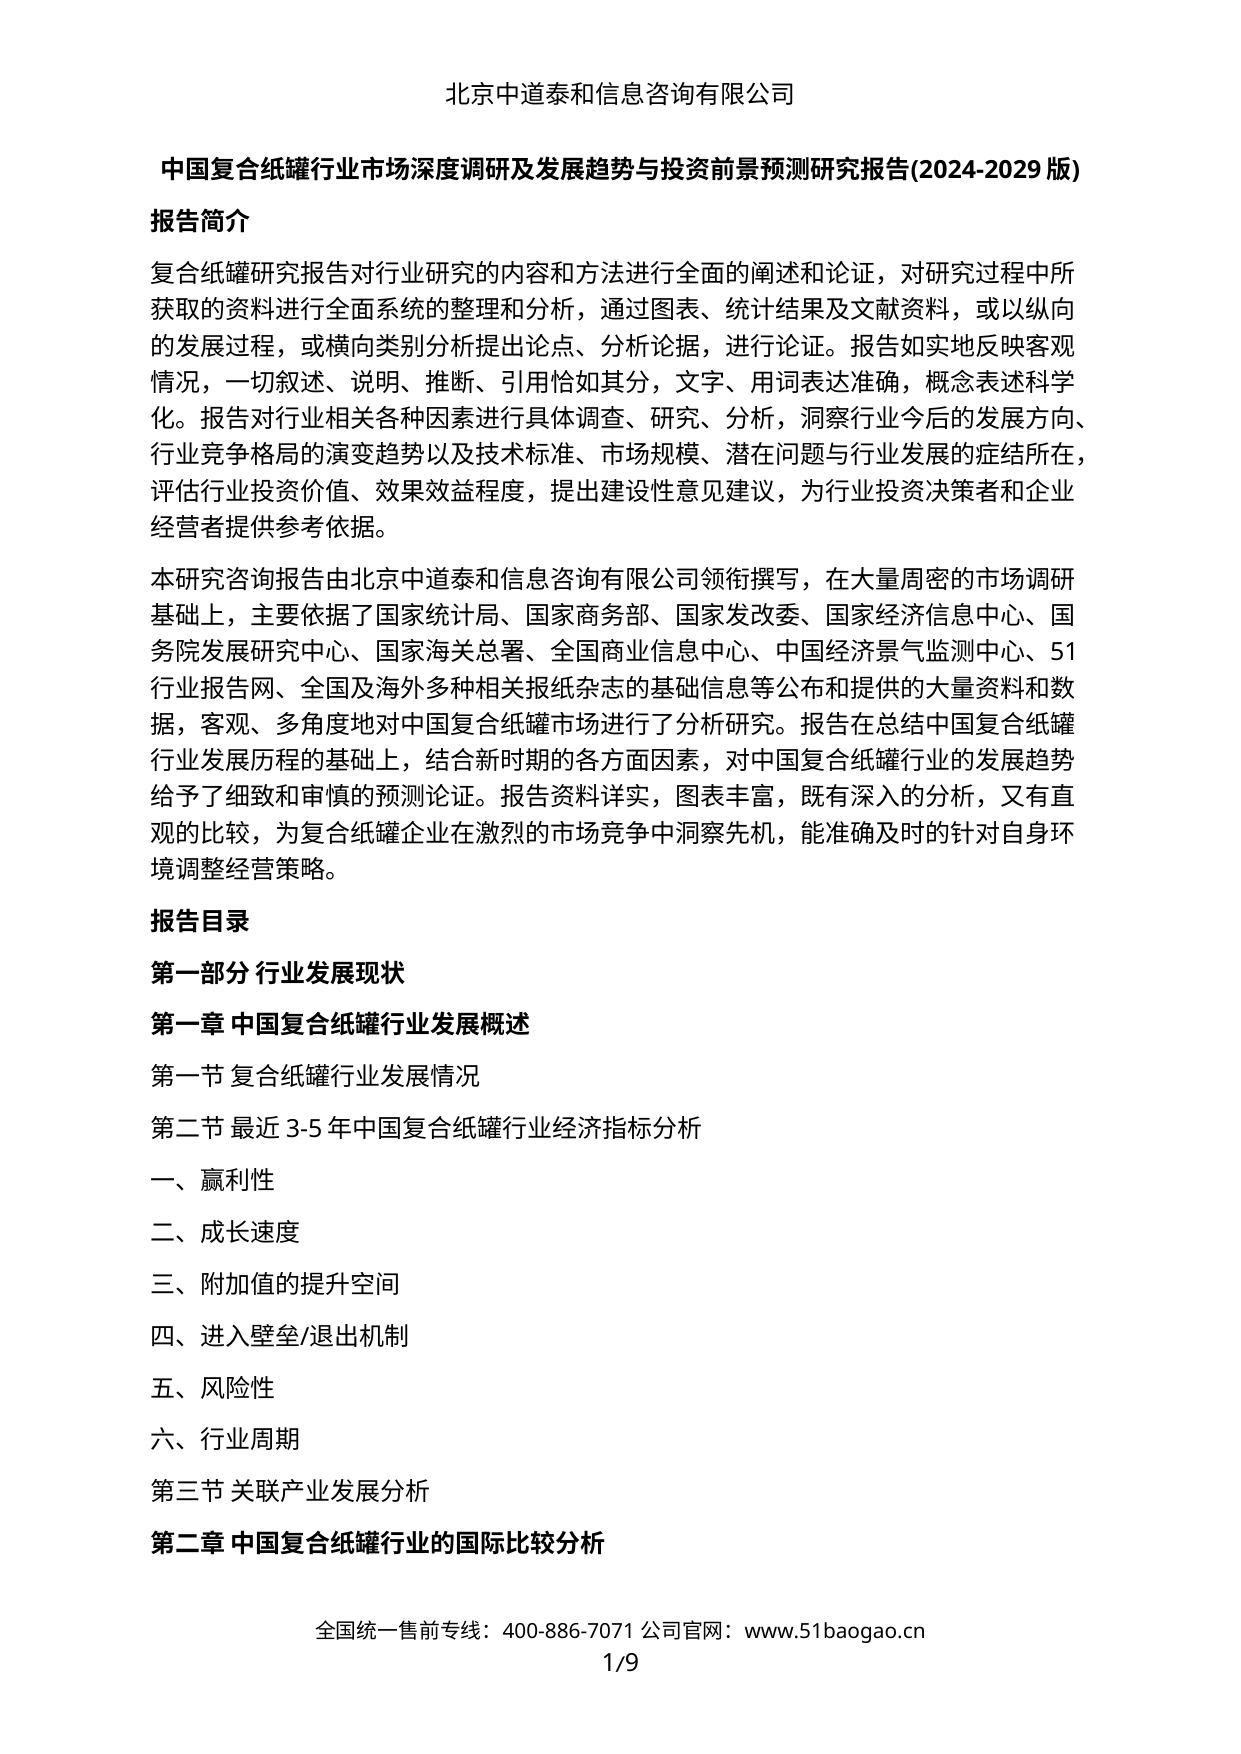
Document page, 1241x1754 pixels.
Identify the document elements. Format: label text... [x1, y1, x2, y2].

text 复合纸罐研究报告对行业研究的内容和方法进行全面的阐述和论证，对研究过程中所获取的资料进行全面系统的整理和分析，通过图表、统计结果及文献资料，或以纵向的发展过程，或横向类别分析提出论点、分析论据，进行论证。报告如实地反映客观情况，一切叙述、说明、推断、引用恰如其分，文字、用词表达准确，概念表述科学化。报告对行业相关各种因素进行具体调查、研究、分析，洞察行业今后的发展方向、行业竞争格局的演变趋势以及技术标准、市场规模、潜在问题与行业发展的症结所在，评估行业投资价值、效果效益程度，提出建设性意见建议，为行业投资决策者和企业经营者提供参考依据。 [150, 254, 1090, 544]
text 二、成长速度 [150, 1212, 1090, 1249]
text 报告目录 [150, 901, 1090, 937]
text 中国复合纸罐行业市场深度调研及发展趋势与投资前景预测研究报告(2024-2029版) [150, 150, 1090, 186]
text 第一部分 行业发展现状 [150, 953, 1090, 989]
text 三、附加值的提升空间 [150, 1264, 1090, 1301]
text 报告简介 [150, 202, 1090, 238]
text 五、风险性 [150, 1368, 1090, 1404]
text 六、行业周期 [150, 1420, 1090, 1456]
text 第二章 中国复合纸罐行业的国际比较分析 [150, 1524, 1090, 1560]
text 第三节 关联产业发展分析 [150, 1472, 1090, 1508]
text 第二节 最近3-5年中国复合纸罐行业经济指标分析 [150, 1109, 1090, 1145]
text 一、赢利性 [150, 1161, 1090, 1197]
text 四、进入壁垒/退出机制 [150, 1316, 1090, 1352]
text 第一节 复合纸罐行业发展情况 [150, 1057, 1090, 1093]
text 本研究咨询报告由北京中道泰和信息咨询有限公司领衔撰写，在大量周密的市场调研基础上，主要依据了国家统计局、国家商务部、国家发改委、国家经济信息中心、国务院发展研究中心、国家海关总署、全国商业信息中心、中国经济景气监测中心、51行业报告网、全国及海外多种相关报纸杂志的基础信息等公布和提供的大量资料和数据，客观、多角度地对中国复合纸罐市场进行了分析研究。报告在总结中国复合纸罐行业发展历程的基础上，结合新时期的各方面因素，对中国复合纸罐行业的发展趋势给予了细致和审慎的预测论证。报告资料详实，图表丰富，既有深入的分析，又有直观的比较，为复合纸罐企业在激烈的市场竞争中洞察先机，能准确及时的针对自身环境调整经营策略。 [150, 559, 1090, 886]
text 第一章 中国复合纸罐行业发展概述 [150, 1005, 1090, 1041]
